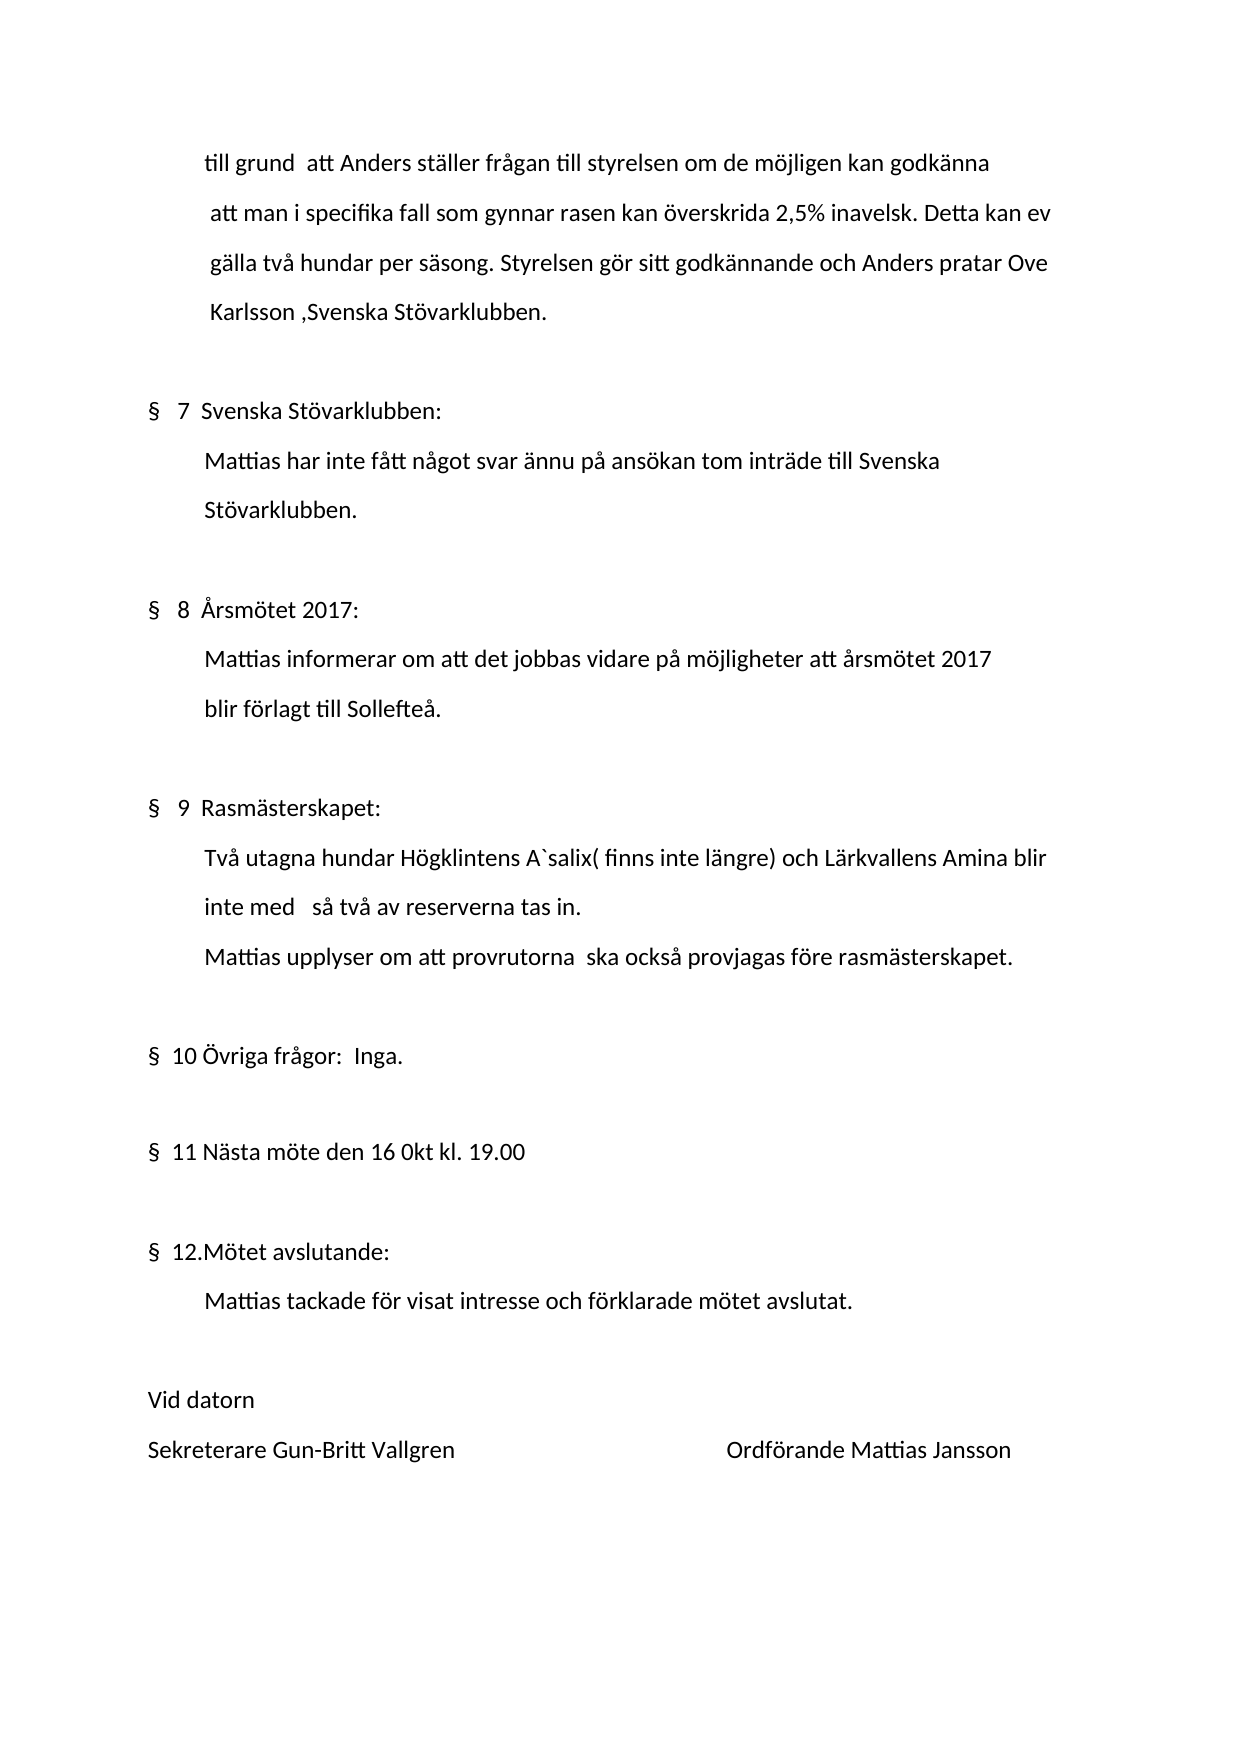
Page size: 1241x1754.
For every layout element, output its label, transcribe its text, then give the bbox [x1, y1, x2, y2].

text Vid datorn [148, 1384, 1093, 1415]
text gälla två hundar per säsong. Styrelsen gör sitt godkännande och Anders pratar Ove [148, 247, 1093, 277]
text § 10 Övriga frågor: Inga. [148, 1040, 1093, 1071]
text Mattias har inte fått något svar ännu på ansökan tom inträde till Svenska [148, 445, 1093, 476]
text Mattias upplyser om att provrutorna ska också provjagas före rasmästerskapet. [148, 941, 1093, 971]
text § 12.Mötet avslutande: [148, 1236, 1093, 1266]
text Två utagna hundar Högklintens A`salix( finns inte längre) och Lärkvallens Amina blir [148, 842, 1093, 872]
text § 7 Svenska Stövarklubben: [148, 396, 1093, 426]
text blir förlagt till Sollefteå. [148, 693, 1093, 723]
text Karlsson ,Svenska Stövarklubben. [148, 296, 1093, 327]
text Mattias informerar om att det jobbas vidare på möjligheter att årsmötet 2017 [148, 643, 1093, 674]
text § 8 Årsmötet 2017: [148, 594, 1093, 624]
text Stövarklubben. [148, 495, 1093, 525]
text att man i specifika fall som gynnar rasen kan överskrida 2,5% inavelsk. Detta kan ev [148, 197, 1093, 228]
text till grund att Anders ställer frågan till styrelsen om de möjligen kan godkänna [148, 148, 1093, 178]
text Sekreterare Gun-Britt Vallgren Ordförande Mattias Jansson [148, 1434, 1093, 1464]
text § 11 Nästa möte den 16 0kt kl. 19.00 [148, 1137, 1093, 1167]
text § 9 Rasmästerskapet: [148, 792, 1093, 823]
text inte med så två av reserverna tas in. [148, 891, 1093, 922]
text Mattias tackade för visat intresse och förklarade mötet avslutat. [148, 1285, 1093, 1316]
